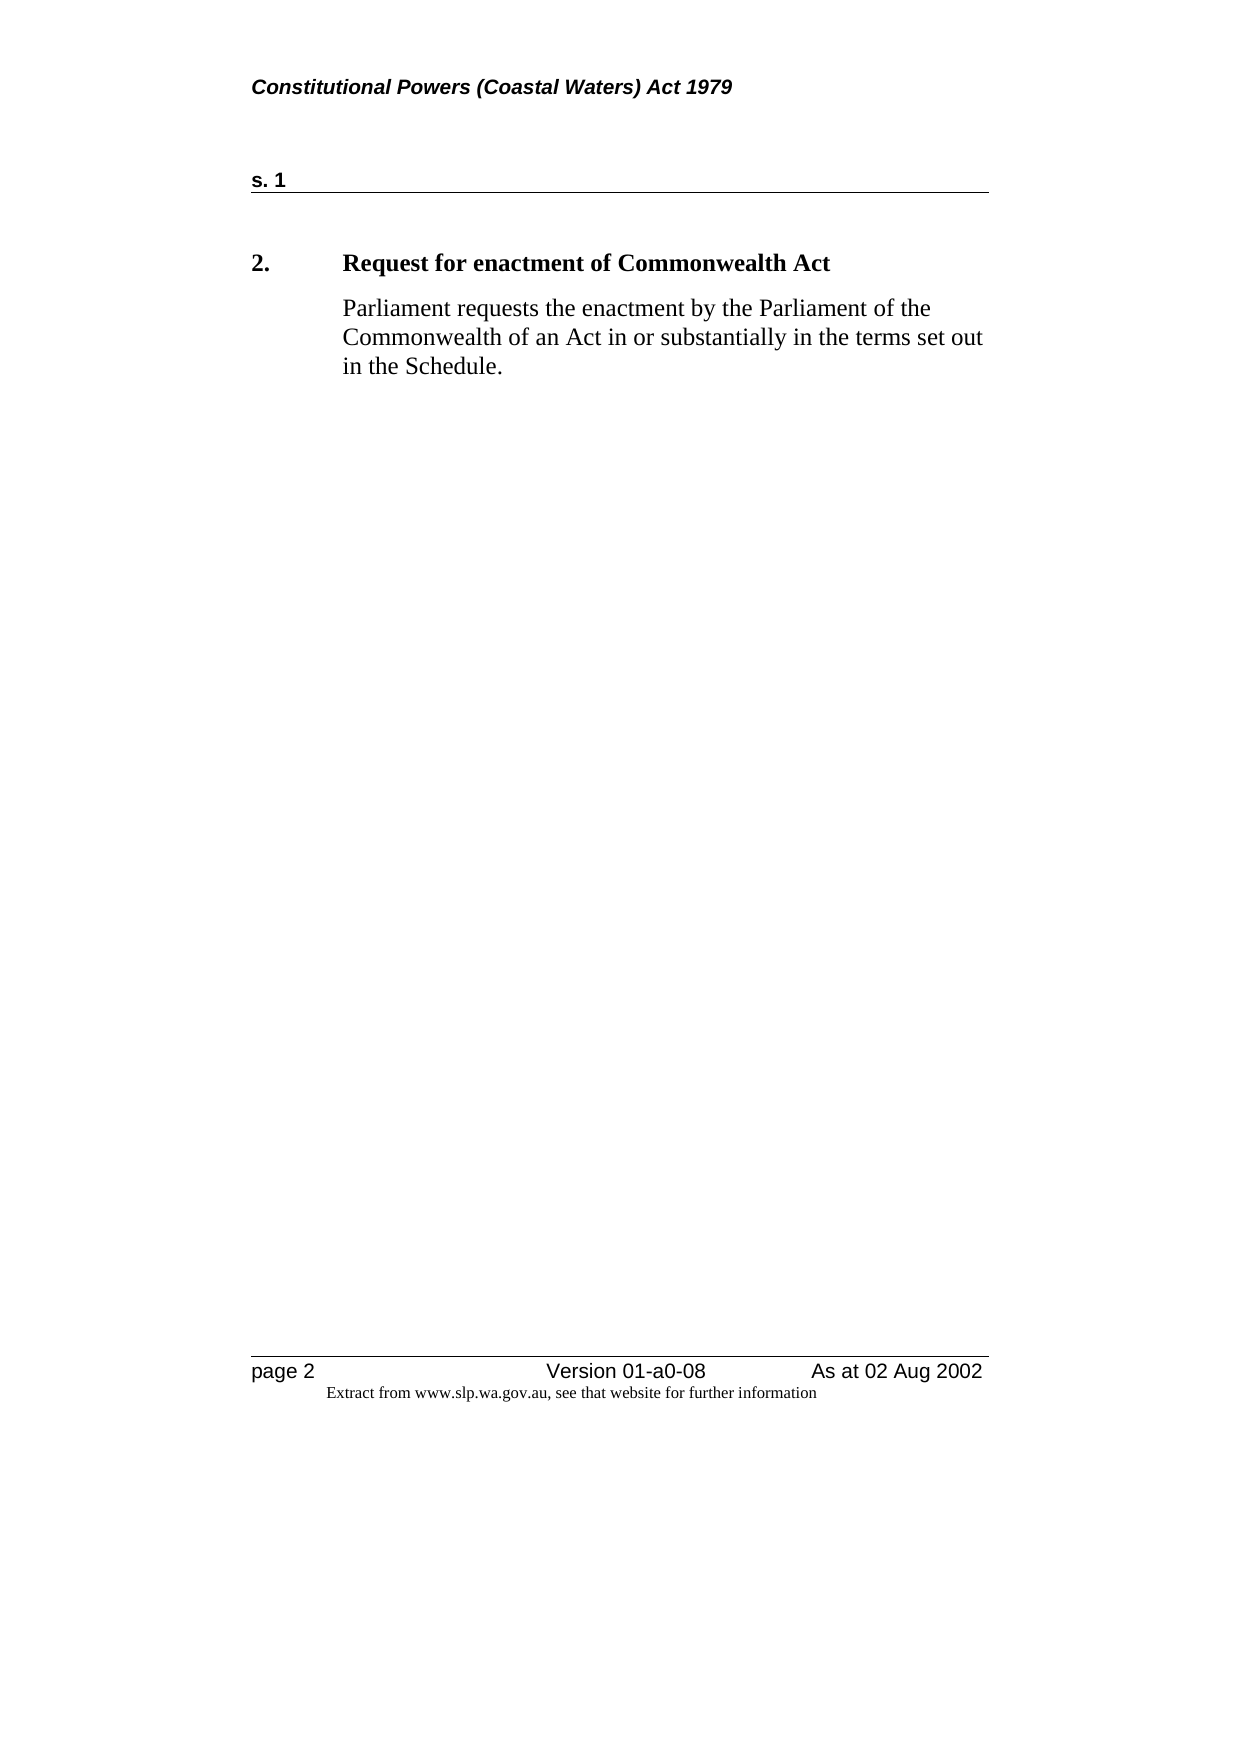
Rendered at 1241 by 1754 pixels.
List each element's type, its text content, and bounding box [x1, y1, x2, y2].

subtitle 2. Request for enactment of Commonwealth Act [251, 248, 989, 277]
text Parliament requests the enactment by the Parliament of the Commonwealth of an Act in or substantially in the terms set out in the Schedule. [251, 293, 989, 380]
